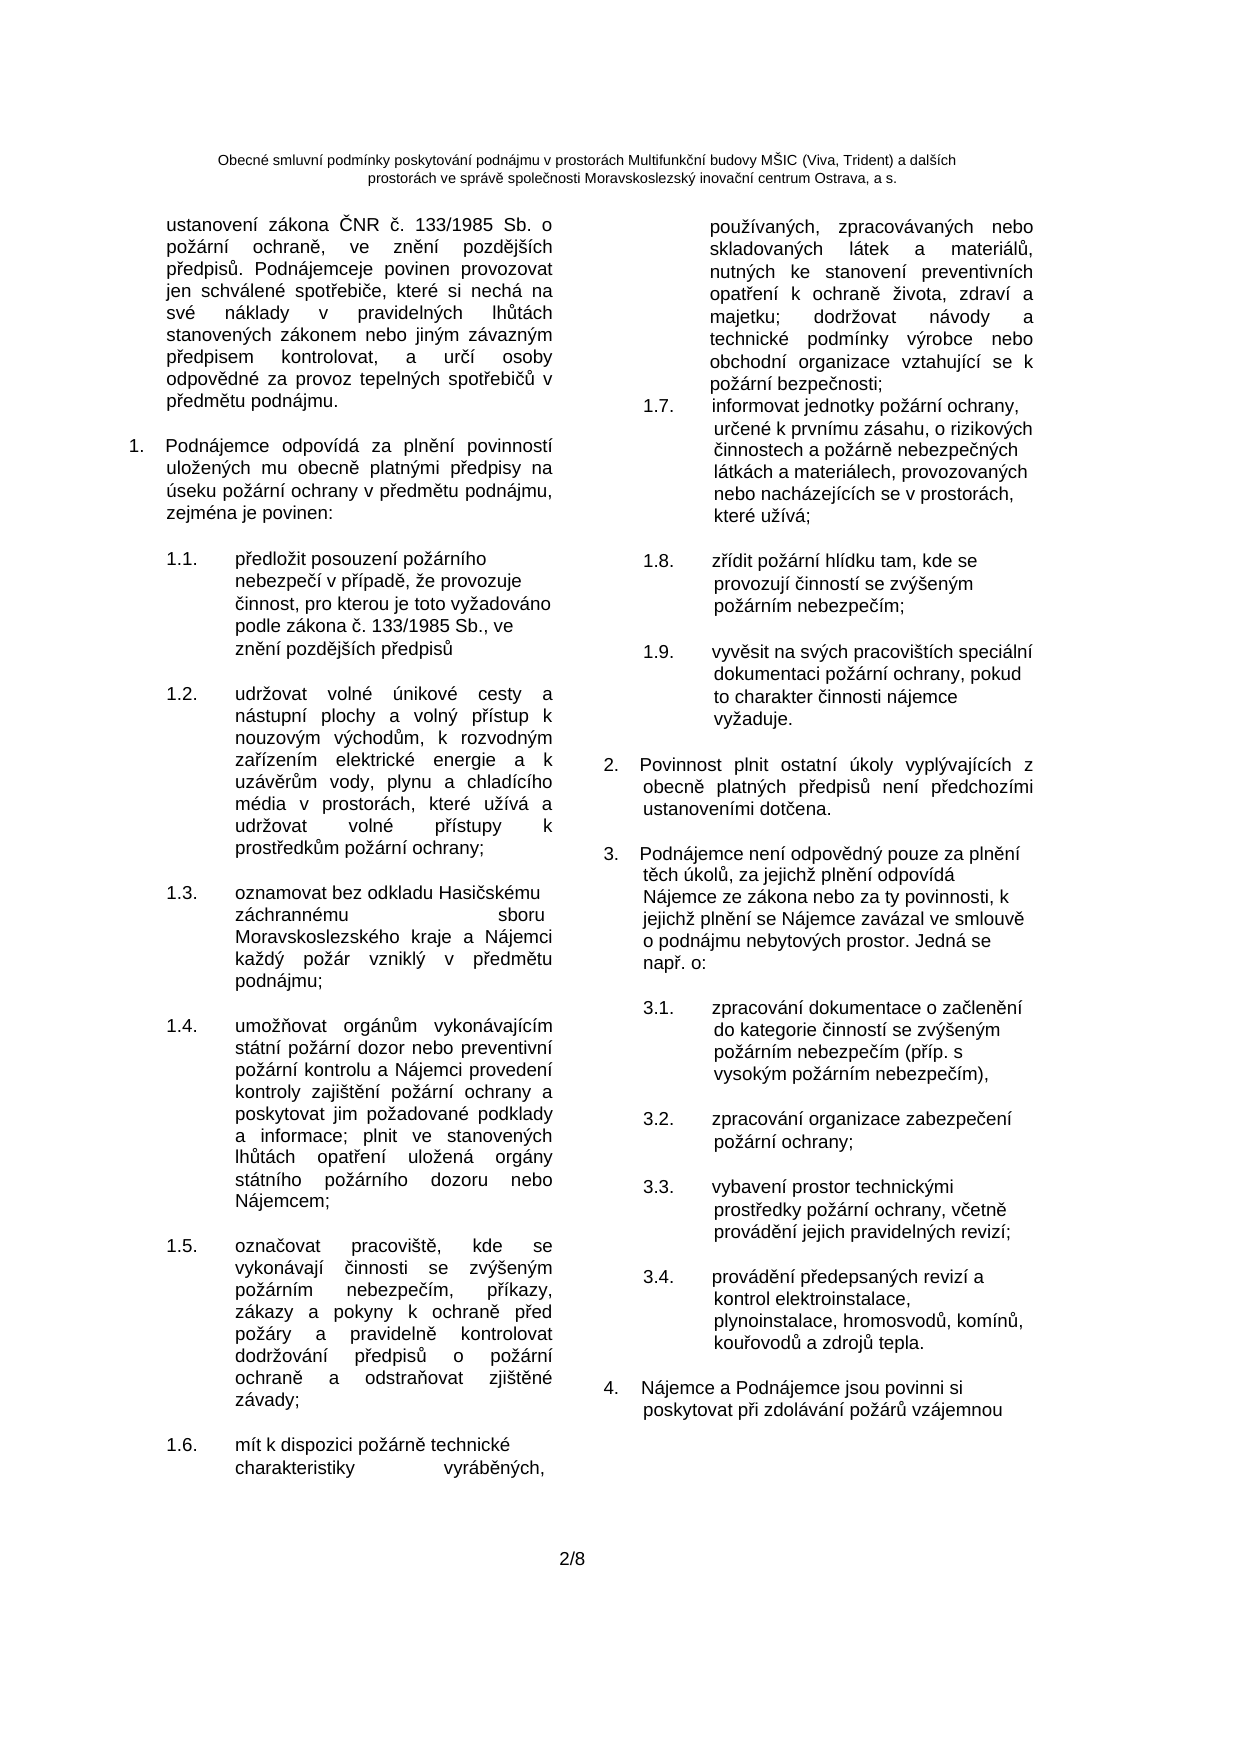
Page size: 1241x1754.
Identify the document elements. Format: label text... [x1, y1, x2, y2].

list provádění předepsaných revizí a kontrol elektroinstalace, plynoinstalace, hromosvodů, komínů, kouřovodů a zdrojů tepla. [643, 1266, 1033, 1354]
list vyvěsit na svých pracovištích speciální dokumentaci požární ochrany, pokud to charakter činnosti nájemce vyžaduje. [643, 640, 1033, 730]
text Obecné smluvní podmínky poskytování podnájmu v prostorách Multifunkční budovy MŠIC (Viva, Trident) a dalších [218, 151, 1011, 169]
list umožňovat orgánům vykonávajícím státní požární dozor nebo preventivní požární kontrolu a Nájemci provedení kontroly zajištění požární ochrany a poskytovat jim požadované podklady a informace; plnit ve stanovených lhůtách opatření uložená orgány státního požárního dozoru nebo Nájemcem; [166, 1014, 553, 1212]
list informovat jednotky požární ochrany, určené k prvnímu zásahu, o rizikových činnostech a požárně nebezpečných látkách a materiálech, provozovaných nebo nacházejících se v prostorách, které užívá; [643, 395, 1033, 527]
text záchrannému sboru [235, 904, 553, 926]
text prostorách ve správě společnosti Moravskoslezský inovační centrum Ostrava, a s. [368, 169, 1011, 187]
text používaných, zpracovávaných nebo skladovaných látek a materiálů, nutných ke stanovení preventivních opatření k ochraně života, zdraví a majetku; dodržovat návody a technické podmínky výrobce nebo obchodní organizace vztahující se k požární bezpečnosti; [709, 215, 1033, 395]
list zřídit požární hlídku tam, kde se provozují činností se zvýšeným požárním nebezpečím; [643, 550, 1033, 617]
text Moravskoslezského kraje a Nájemci každý požár vzniklý v předmětu podnájmu; [235, 926, 553, 992]
list označovat pracoviště, kde se vykonávají činnosti se zvýšeným požárním nebezpečím, příkazy, zákazy a pokyny k ochraně před požáry a pravidelně kontrolovat dodržování předpisů o požární ochraně a odstraňovat zjištěné závady; [166, 1235, 553, 1411]
list oznamovat bez odkladu Hasičskému [166, 882, 553, 904]
text ustanovení zákona ČNR č. 133/1985 Sb. o požární ochraně, ve znění pozdějších předpisů. Podnájemceje povinen provozovat jen schválené spotřebiče, které si nechá na své náklady v pravidelných lhůtách stanovených zákonem nebo jiným závazným předpisem kontrolovat, a určí osoby odpovědné za provoz tepelných spotřebičů v předmětu podnájmu. [166, 214, 553, 412]
list udržovat volné únikové cesty a nástupní plochy a volný přístup k nouzovým východům, k rozvodným zařízením elektrické energie a k uzávěrům vody, plynu a chladícího média v prostorách, které užívá a udržovat volné přístupy k prostředkům požární ochrany; [166, 683, 553, 859]
list zpracování organizace zabezpečení požární ochrany; [643, 1108, 1033, 1153]
list vybavení prostor technickými prostředky požární ochrany, včetně provádění jejich pravidelných revizí; [643, 1176, 1033, 1243]
list Podnájemce není odpovědný pouze za plnění těch úkolů, za jejichž plnění odpovídá Nájemce ze zákona nebo za ty povinnosti, k jejichž plnění se Nájemce zavázal ve smlouvě o podnájmu nebytových prostor. Jedná se např. o: [603, 842, 1033, 974]
list Podnájemce odpovídá za plnění povinností uložených mu obecně platnými předpisy na úseku požární ochrany v předmětu podnájmu, zejména je povinen: [129, 434, 553, 524]
list zpracování dokumentace o začlenění do kategorie činností se zvýšeným požárním nebezpečím (příp. s vysokým požárním nebezpečím), [643, 997, 1033, 1085]
list Nájemce a Podnájemce jsou povinni si poskytovat při zdolávání požárů vzájemnou [603, 1377, 1033, 1421]
list Povinnost plnit ostatní úkoly vyplývajících z obecně platných předpisů není předchozími ustanoveními dotčena. [603, 753, 1033, 819]
list mít k dispozici požárně technické [166, 1434, 553, 1456]
text charakteristiky vyráběných, [235, 1456, 553, 1479]
text 2/8 [559, 1549, 585, 1570]
list předložit posouzení požárního nebezpečí v případě, že provozuje činnost, pro kterou je toto vyžadováno podle zákona č. 133/1985 Sb., ve znění pozdějších předpisů [166, 547, 553, 660]
